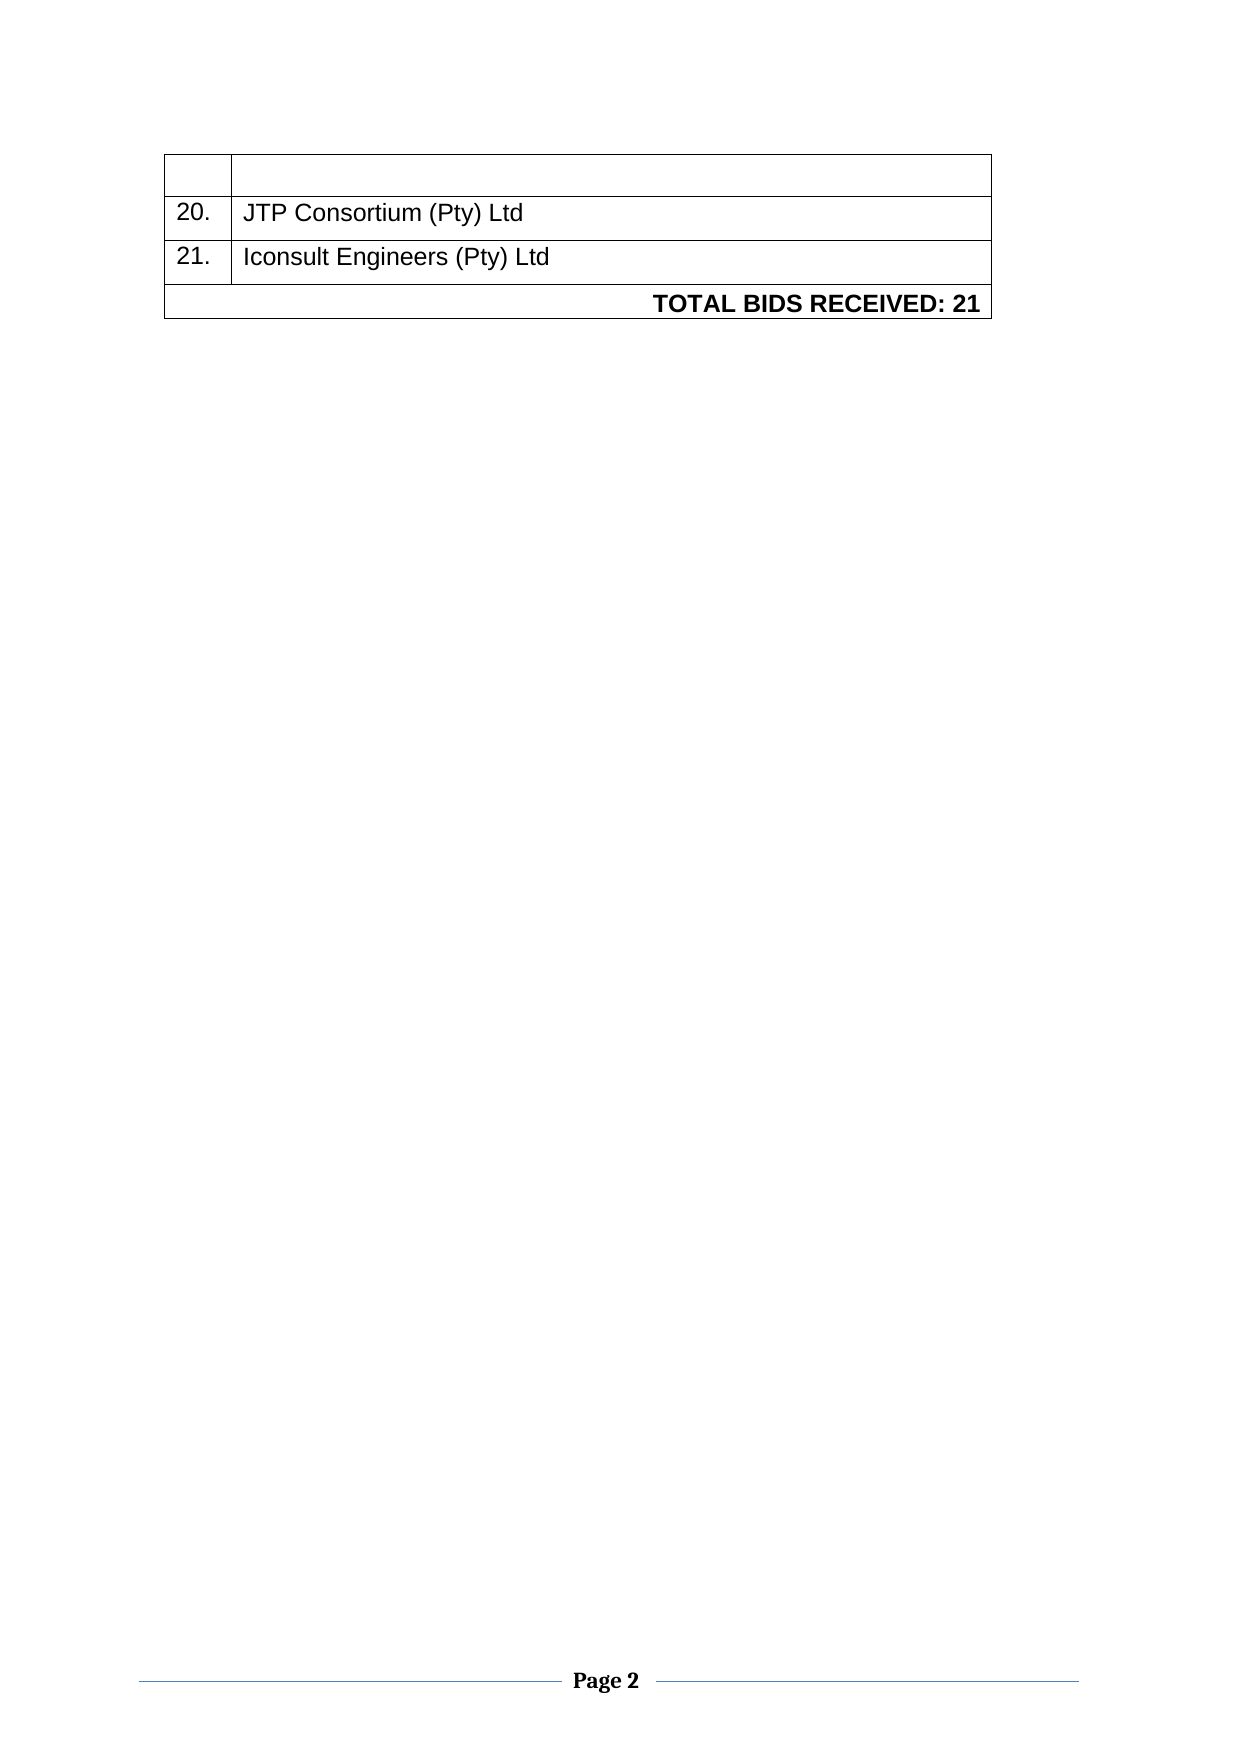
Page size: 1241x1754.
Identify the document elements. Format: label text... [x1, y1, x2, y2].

table_cell JTP Consortium (Pty) Ltd [232, 197, 991, 240]
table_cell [232, 155, 991, 196]
table_cell 20. [165, 197, 231, 240]
table_cell 21. [165, 241, 231, 284]
table_cell TOTAL BIDS RECEIVED: 21 [165, 285, 991, 318]
table_cell Iconsult Engineers (Pty) Ltd [232, 241, 991, 284]
table_cell 19. [165, 155, 231, 196]
